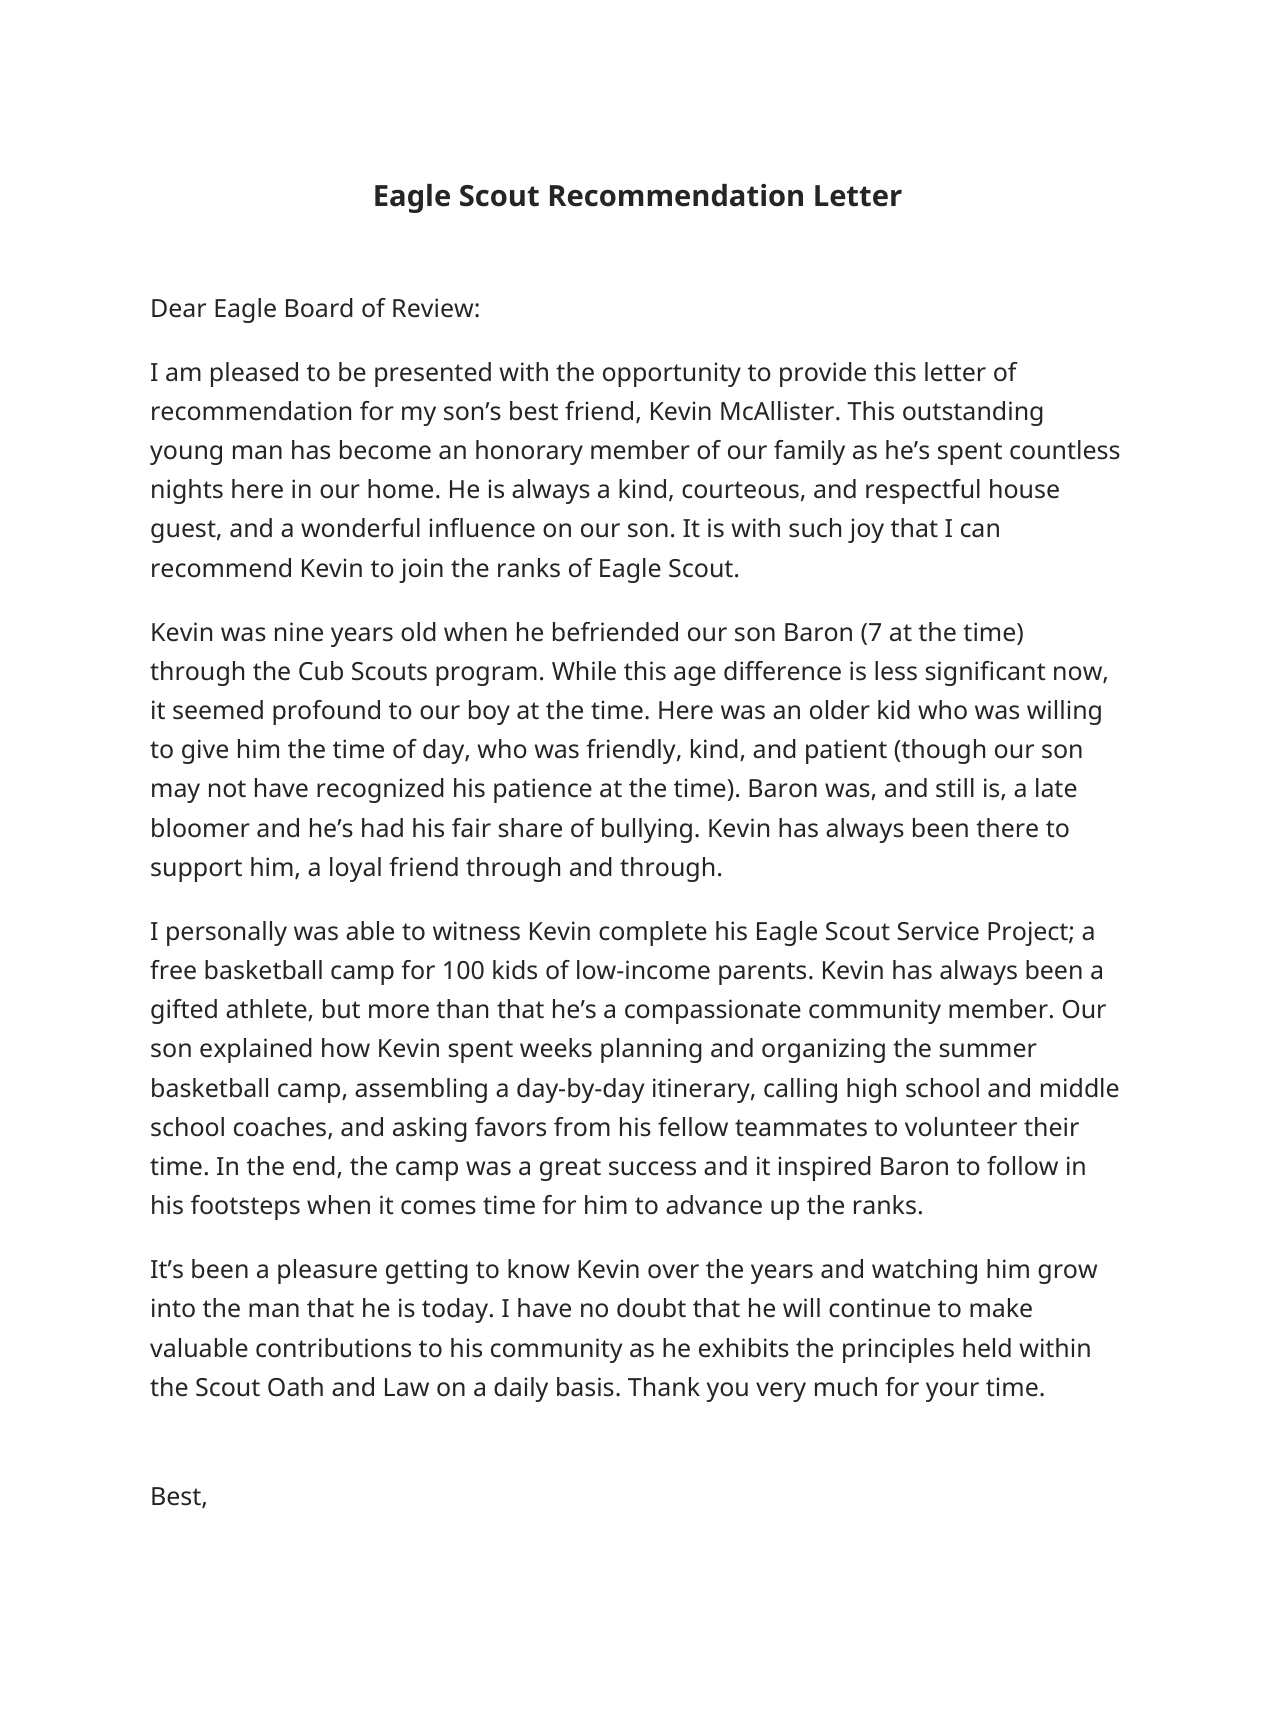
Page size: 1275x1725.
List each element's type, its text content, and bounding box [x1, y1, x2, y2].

text Best, [150, 1478, 1125, 1512]
text Eagle Scout Recommendation Letter [150, 175, 1125, 215]
text I am pleased to be presented with the opportunity to provide this letter of recommendation for my son’s best friend, Kevin McAllister. This outstanding young man has become an honorary member of our family as he’s spent countless nights here in our home. He is always a kind, courteous, and respectful house guest, and a wonderful influence on our son. It is with such joy that I can recommend Kevin to join the ranks of Eagle Scout. [150, 354, 1125, 584]
text Kevin was nine years old when he befriended our son Baron (7 at the time) through the Cub Scouts program. While this age difference is less significant now, it seemed profound to our boy at the time. Here was an older kid who was willing to give him the time of day, who was friendly, kind, and patient (though our son may not have recognized his patience at the time). Baron was, and still is, a late bloomer and he’s had his fair share of bullying. Kevin has always been there to support him, a loyal friend through and through. [150, 614, 1125, 883]
text It’s been a pleasure getting to know Kevin over the years and watching him grow into the man that he is today. I have no doubt that he will continue to make valuable contributions to his community as he exhibits the principles held within the Scout Oath and Law on a daily basis. Thank you very much for your time. [150, 1252, 1125, 1403]
text I personally was able to witness Kevin complete his Eagle Scout Service Project; a free basketball camp for 100 kids of low-income parents. Kevin has always been a gifted athlete, but more than that he’s a compassionate community member. Our son explained how Kevin spent weeks planning and organizing the summer basketball camp, assembling a day-by-day itinerary, calling high school and middle school coaches, and asking favors from his fellow teammates to volunteer their time. In the end, the camp was a great success and it inspired Baron to follow in his footsteps when it comes time for him to advance up the ranks. [150, 913, 1125, 1222]
text Dear Eagle Board of Review: [150, 290, 1125, 324]
